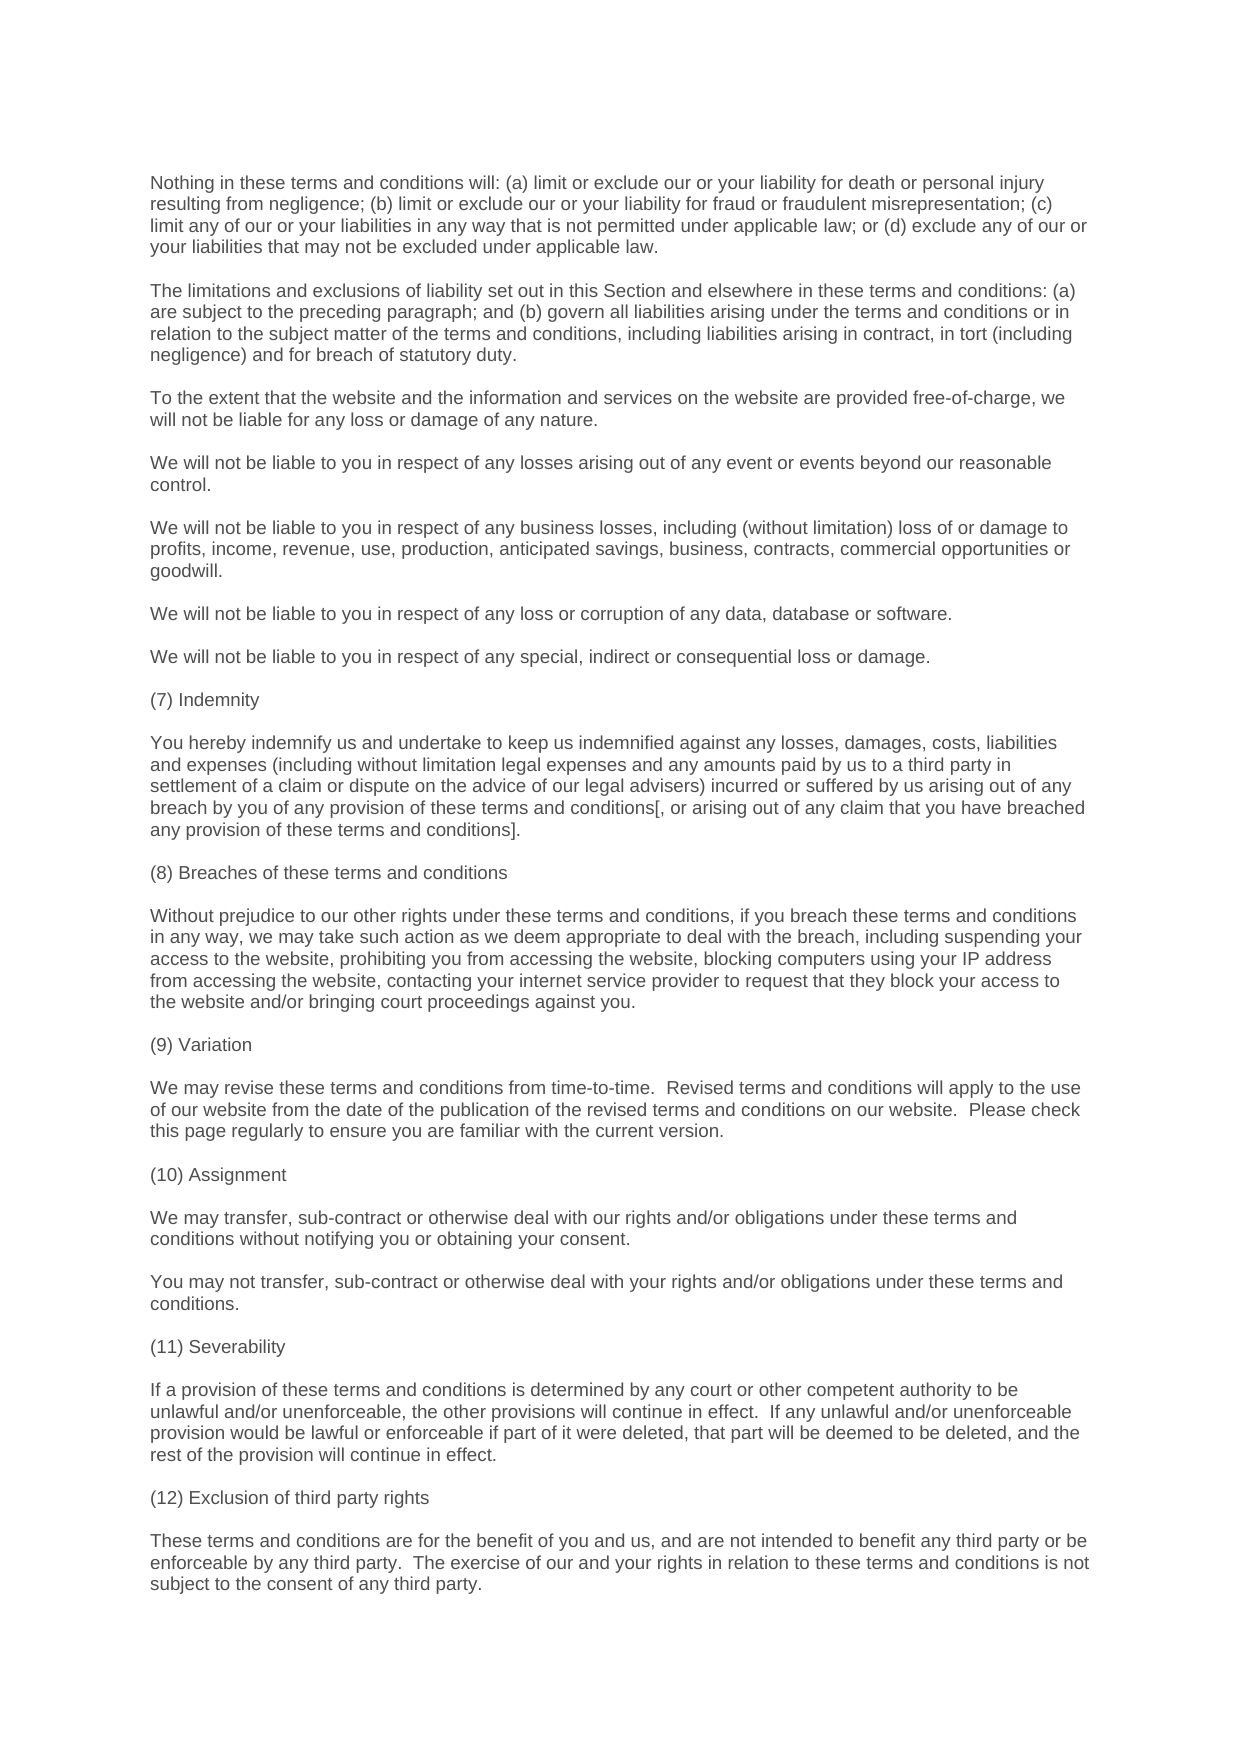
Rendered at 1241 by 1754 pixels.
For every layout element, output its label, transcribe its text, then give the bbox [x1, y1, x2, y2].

text You may not transfer, sub-contract or otherwise deal with your rights and/or obligations under these terms and conditions. [150, 1271, 1090, 1314]
text (7) Indemnity [150, 689, 1090, 711]
text The limitations and exclusions of liability set out in this Section and elsewhere in these terms and conditions: (a) are subject to the preceding paragraph; and (b) govern all liabilities arising under the terms and conditions or in relation to the subject matter of the terms and conditions, including liabilities arising in contract, in tort (including negligence) and for breach of statutory duty. [150, 279, 1090, 366]
text (12) Exclusion of third party rights [150, 1487, 1090, 1508]
text (11) Severability [150, 1336, 1090, 1357]
text You hereby indemnify us and undertake to keep us indemnified against any losses, damages, costs, liabilities and expenses (including without limitation legal expenses and any amounts paid by us to a third party in settlement of a claim or dispute on the advice of our legal advisers) incurred or suffered by us arising out of any breach by you of any provision of these terms and conditions[, or arising out of any claim that you have breached any provision of these terms and conditions]. [150, 732, 1090, 840]
text Without prejudice to our other rights under these terms and conditions, if you breach these terms and conditions in any way, we may take such action as we deem appropriate to deal with the breach, including suspending your access to the website, prohibiting you from accessing the website, blocking computers using your IP address from accessing the website, contacting your internet service provider to request that they block your access to the website and/or bringing court proceedings against you. [150, 905, 1090, 1012]
text We will not be liable to you in respect of any loss or corruption of any data, database or software. [150, 603, 1090, 624]
text To the extent that the website and the information and services on the website are provided free-of-charge, we will not be liable for any loss or damage of any nature. [150, 387, 1090, 430]
text We may revise these terms and conditions from time-to-time. Revised terms and conditions will apply to the use of our website from the date of the publication of the revised terms and conditions on our website. Please check this page regularly to ensure you are familiar with the current version. [150, 1077, 1090, 1142]
text (8) Breaches of these terms and conditions [150, 862, 1090, 883]
text We will not be liable to you in respect of any special, indirect or consequential loss or damage. [150, 646, 1090, 667]
text (10) Assignment [150, 1163, 1090, 1185]
text (9) Variation [150, 1034, 1090, 1056]
text If a provision of these terms and conditions is determined by any court or other competent authority to be unlawful and/or unenforceable, the other provisions will continue in effect. If any unlawful and/or unenforceable provision would be lawful or enforceable if part of it were deleted, that part will be deemed to be deleted, and the rest of the provision will continue in effect. [150, 1379, 1090, 1465]
text We will not be liable to you in respect of any losses arising out of any event or events beyond our reasonable control. [150, 452, 1090, 495]
text We will not be liable to you in respect of any business losses, including (without limitation) loss of or damage to profits, income, revenue, use, production, anticipated savings, business, contracts, commercial opportunities or goodwill. [150, 517, 1090, 581]
text We may transfer, sub-contract or otherwise deal with our rights and/or obligations under these terms and conditions without notifying you or obtaining your consent. [150, 1207, 1090, 1250]
text Nothing in these terms and conditions will: (a) limit or exclude our or your liability for death or personal injury resulting from negligence; (b) limit or exclude our or your liability for fraud or fraudulent misrepresentation; (c) limit any of our or your liabilities in any way that is not permitted under applicable law; or (d) exclude any of our or your liabilities that may not be excluded under applicable law. [150, 172, 1090, 258]
text These terms and conditions are for the benefit of you and us, and are not intended to benefit any third party or be enforceable by any third party. The exercise of our and your rights in relation to these terms and conditions is not subject to the consent of any third party. [150, 1530, 1090, 1595]
